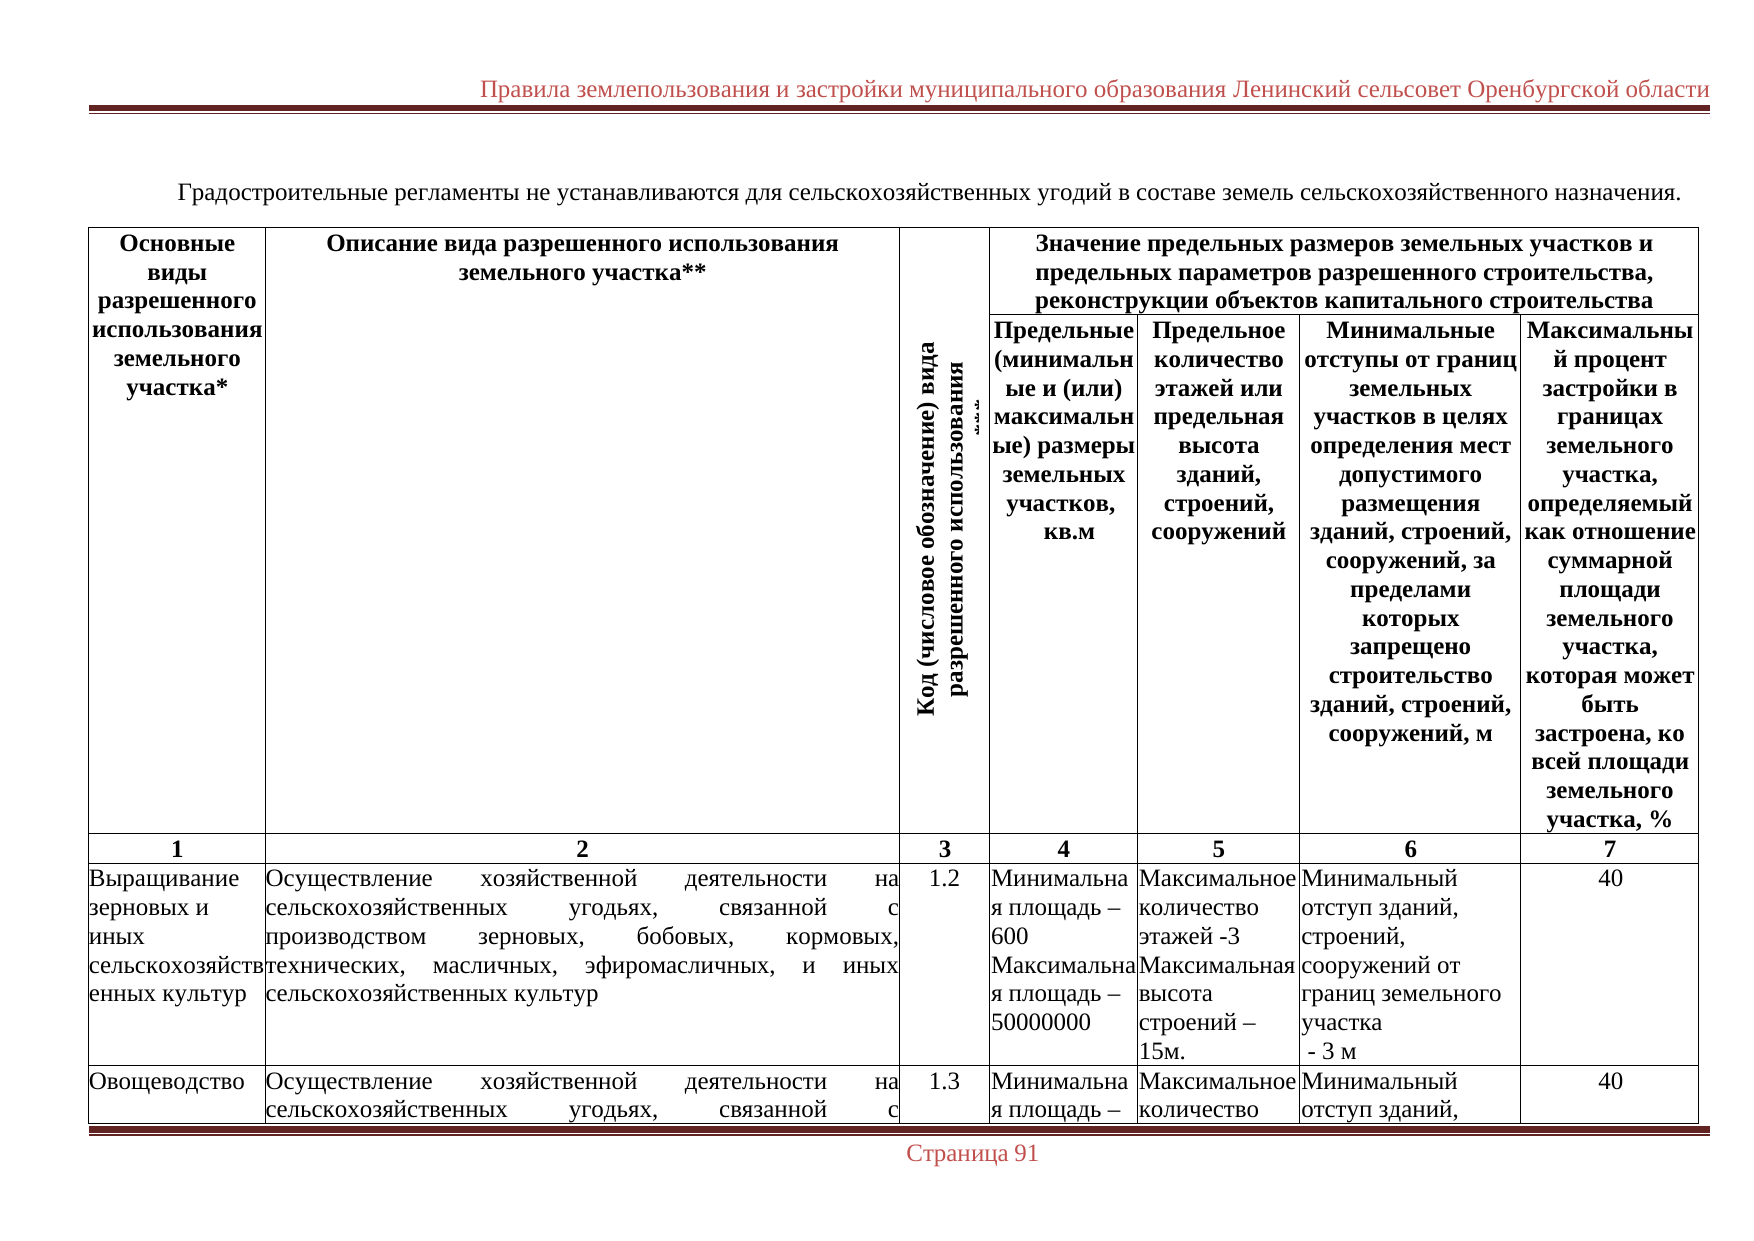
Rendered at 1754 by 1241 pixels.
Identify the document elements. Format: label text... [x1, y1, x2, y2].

text Градостроительные регламенты не устанавливаются для сельскохозяйственных угодий в составе земель сельскохозяйственного назначения. [89, 177, 1710, 206]
table_header Код (числовое обозначение) вида разрешенного использования земельного участка*** [900, 228, 989, 833]
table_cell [990, 1066, 1137, 1123]
table_cell 1.3 [900, 1066, 989, 1123]
table_cell 5 [1138, 834, 1299, 862]
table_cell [266, 1066, 899, 1123]
table_cell 1 [89, 834, 265, 862]
table_cell Осуществление хозяйственной деятельности на сельскохозяйственных угодьях, связанной с производством зерновых, бобовых, кормовых, технических, масличных, эфиромасличных, и иных сельскохозяйственных культур [266, 864, 899, 1065]
table_cell Минимальная площадь – 600 Максимальная площадь – 50000000 [990, 864, 1137, 1065]
table_cell Предельные (минимальные и (или) максимальные) размеры земельных участков, кв.м [990, 315, 1137, 833]
table_cell 40 [1521, 864, 1698, 1065]
table_cell Максимальное количество этажей -3 Максимальная высота строений – 15м. [1138, 864, 1299, 1065]
table_cell Максимальный процент застройки в границах земельного участка, определяемый как отношение суммарной площади земельного участка, которая может быть застроена, ко всей площади земельного участка, % [1521, 315, 1698, 833]
table_cell 7 [1521, 834, 1698, 862]
table_cell Минимальный отступ зданий, строений, сооружений от границ земельного участка - 3 м [1300, 864, 1520, 1065]
table_cell Овощеводство [89, 1066, 265, 1123]
table_cell Выращивание зерновых и иных сельскохозяйственных культур [89, 864, 265, 1065]
table_cell Предельное количество этажей или предельная высота зданий, строений, сооружений [1138, 315, 1299, 833]
table_cell 6 [1300, 834, 1520, 862]
table_cell 1.2 [900, 864, 989, 1065]
table_cell 3 [900, 834, 989, 862]
table_header Значение предельных размеров земельных участков и предельных параметров разрешенного строительства, реконструкции объектов капитального строительства [990, 228, 1698, 314]
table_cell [1138, 1066, 1299, 1123]
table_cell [1300, 1066, 1520, 1123]
table_header Основные виды разрешенного использования земельного участка* [89, 228, 265, 833]
table_header Описание вида разрешенного использования земельного участка** [266, 228, 899, 833]
table_cell 2 [266, 834, 899, 862]
table_cell 40 [1521, 1066, 1698, 1123]
table_cell Минимальные отступы от границ земельных участков в целях определения мест допустимого размещения зданий, строений, сооружений, за пределами которых запрещено строительство зданий, строений, сооружений, м [1300, 315, 1520, 833]
table_cell 4 [990, 834, 1137, 862]
